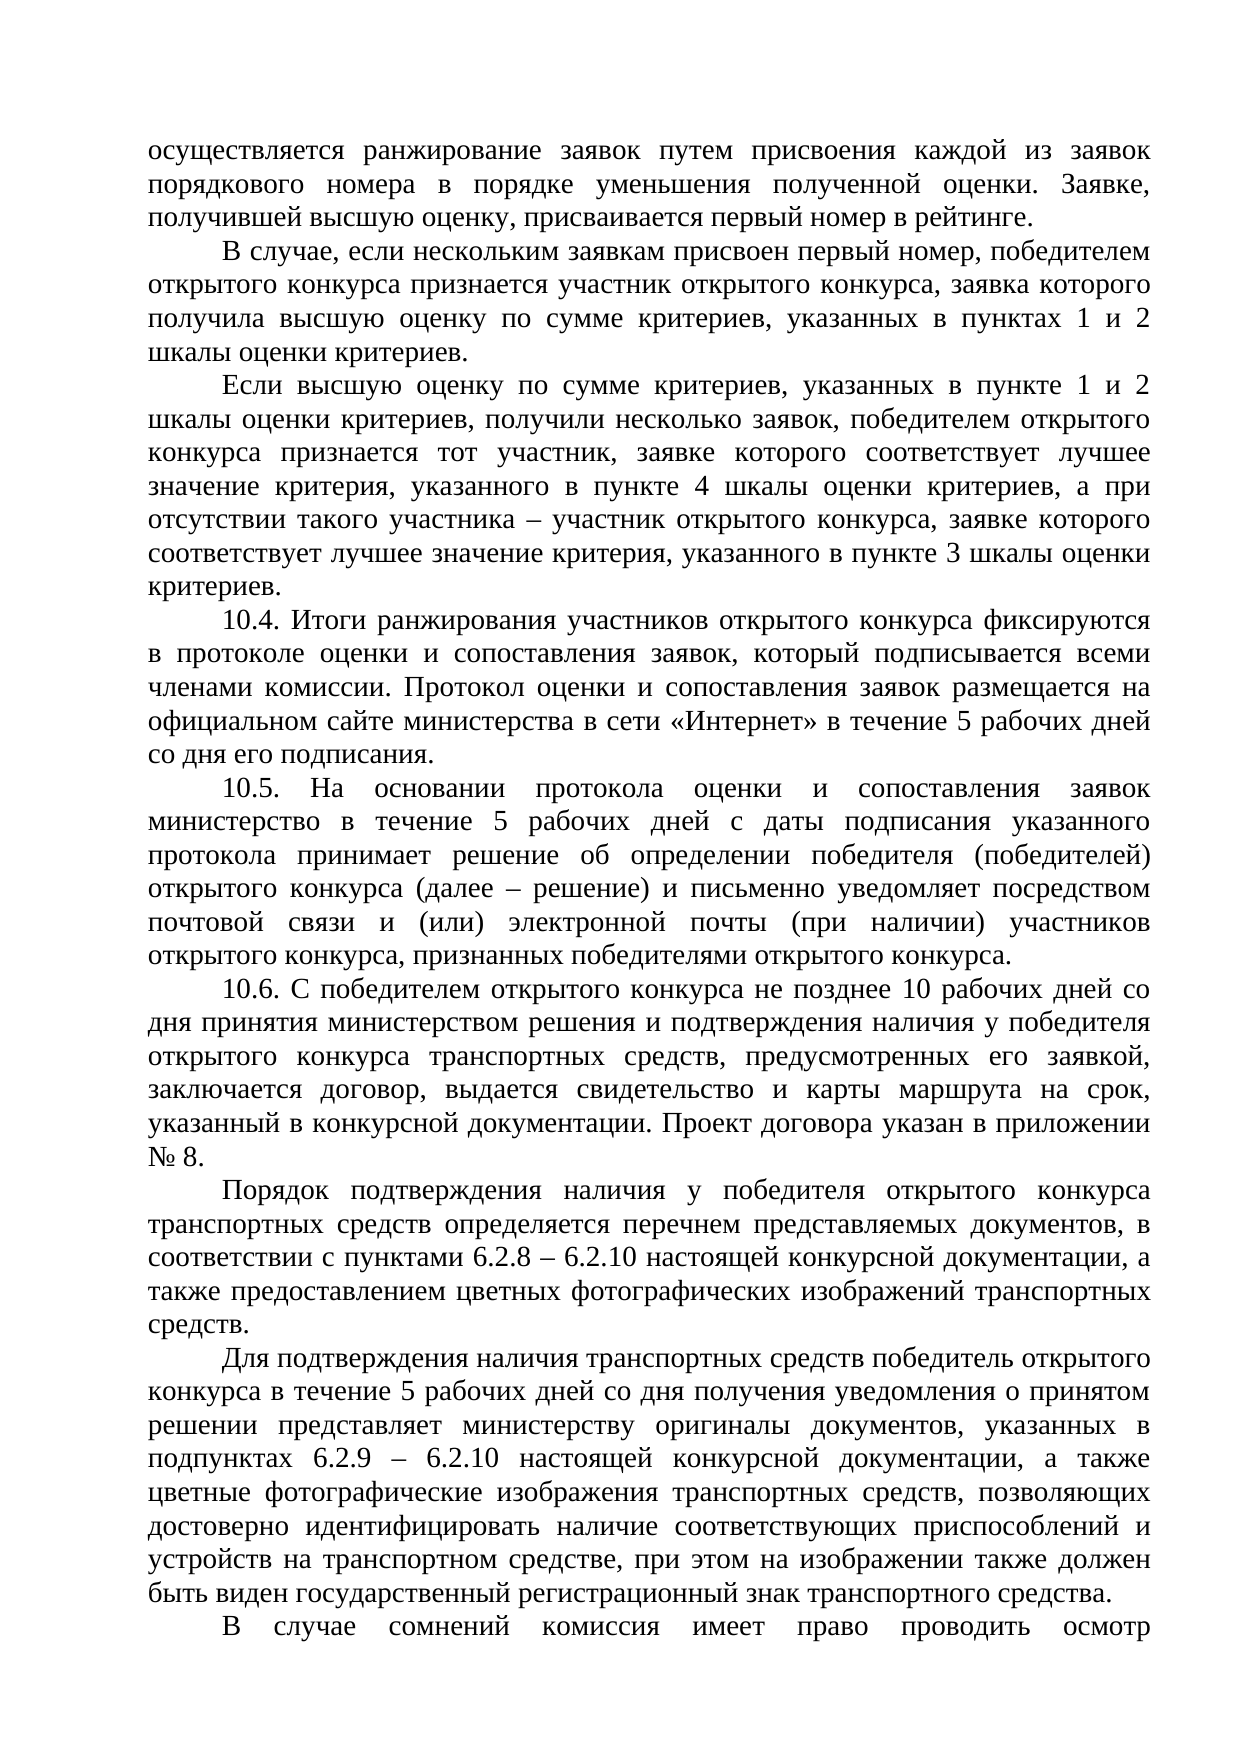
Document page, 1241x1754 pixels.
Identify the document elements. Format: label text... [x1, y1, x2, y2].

text 10.5. На основании протокола оценки и сопоставления заявок министерство в течение 5 рабочих дней с даты подписания указанного протокола принимает решение об определении победителя (победителей) открытого конкурса (далее – решение) и письменно уведомляет посредством почтовой связи и (или) электронной почты (при наличии) участников открытого конкурса, признанных победителями открытого конкурса. [148, 770, 1152, 971]
text Для подтверждения наличия транспортных средств победитель открытого конкурса в течение 5 рабочих дней со дня получения уведомления о принятом решении представляет министерству оригиналы документов, указанных в подпунктах 6.2.9 – 6.2.10 настоящей конкурсной документации, а также цветные фотографические изображения транспортных средств, позволяющих достоверно идентифицировать наличие соответствующих приспособлений и устройств на транспортном средстве, при этом на изображении также должен быть виден государственный регистрационный знак транспортного средства. [148, 1340, 1152, 1608]
text В случае, если нескольким заявкам присвоен первый номер, победителем открытого конкурса признается участник открытого конкурса, заявка которого получила высшую оценку по сумме критериев, указанных в пунктах 1 и 2 шкалы оценки критериев. [148, 233, 1152, 367]
text 10.6. С победителем открытого конкурса не позднее 10 рабочих дней со дня принятия министерством решения и подтверждения наличия у победителя открытого конкурса транспортных средств, предусмотренных его заявкой, заключается договор, выдается свидетельство и карты маршрута на срок, указанный в конкурсной документации. Проект договора указан в приложении № 8. [148, 971, 1152, 1172]
text Порядок подтверждения наличия у победителя открытого конкурса транспортных средств определяется перечнем представляемых документов, в соответствии с пунктами 6.2.8 – 6.2.10 настоящей конкурсной документации, а также предоставлением цветных фотографических изображений транспортных средств. [148, 1172, 1152, 1340]
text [148, 1608, 1152, 1642]
text 10.4. Итоги ранжирования участников открытого конкурса фиксируются в протоколе оценки и сопоставления заявок, который подписывается всеми членами комиссии. Протокол оценки и сопоставления заявок размещается на официальном сайте министерства в сети «Интернет» в течение 5 рабочих дней со дня его подписания. [148, 602, 1152, 770]
text Если высшую оценку по сумме критериев, указанных в пункте 1 и 2 шкалы оценки критериев, получили несколько заявок, победителем открытого конкурса признается тот участник, заявке которого соответствует лучшее значение критерия, указанного в пункте 4 шкалы оценки критериев, а при отсутствии такого участника – участник открытого конкурса, заявке которого соответствует лучшее значение критерия, указанного в пункте 3 шкалы оценки критериев. [148, 367, 1152, 602]
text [148, 132, 1152, 233]
